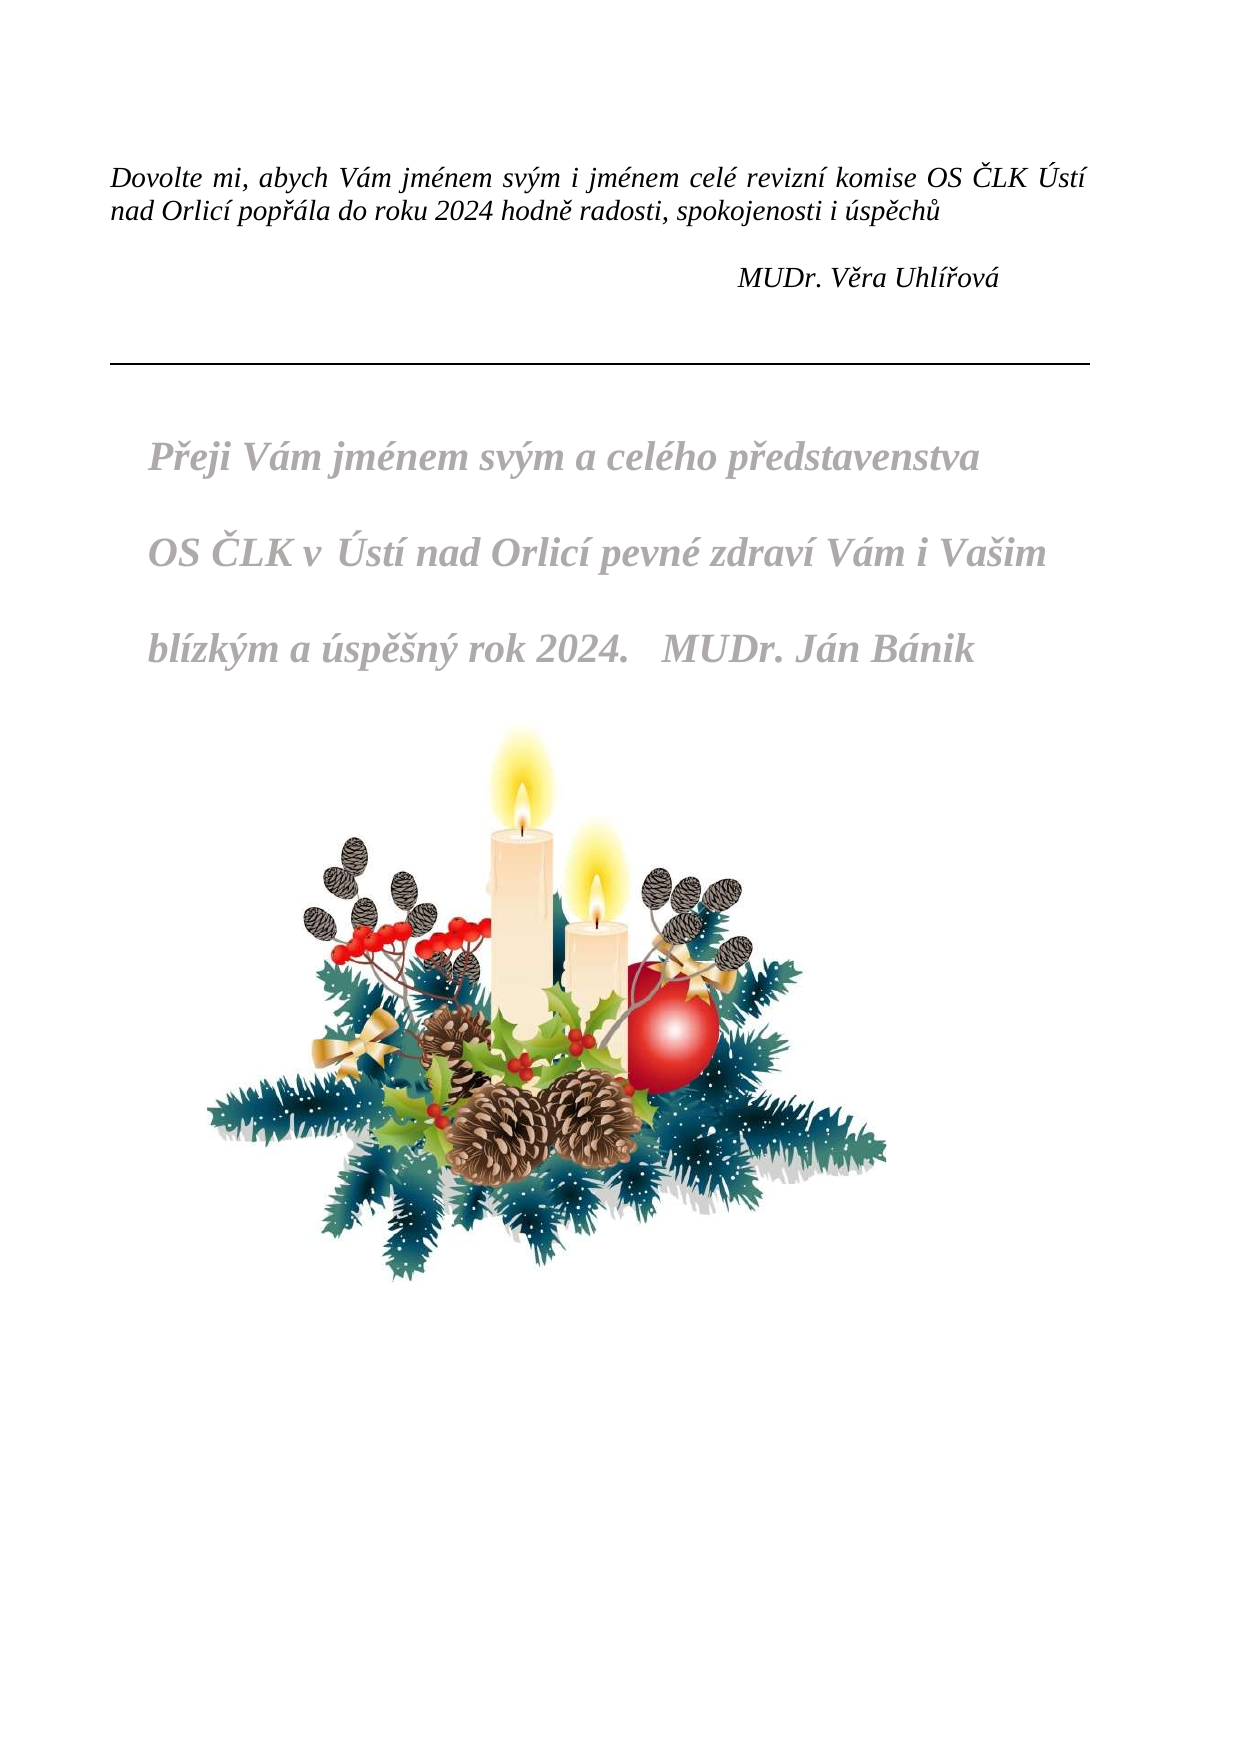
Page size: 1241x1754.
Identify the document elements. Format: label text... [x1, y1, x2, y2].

text Přeji Vám jménem svým a celého představenstva OS ČLK v Ústí nad Orlicí pevné zdraví Vám i Vašim blízkým a úspěšný rok 2024. MUDr. Ján Bánik [148, 432, 1092, 671]
picture [206, 719, 887, 1282]
text MUDr. Věra Uhlířová [110, 260, 1090, 294]
text Dovolte mi, abych Vám jménem svým i jménem celé revizní komise OS ČLK Ústí nad Orlicí popřála do roku 2024 hodně radosti, spokojenosti i úspěchů [110, 160, 1090, 227]
